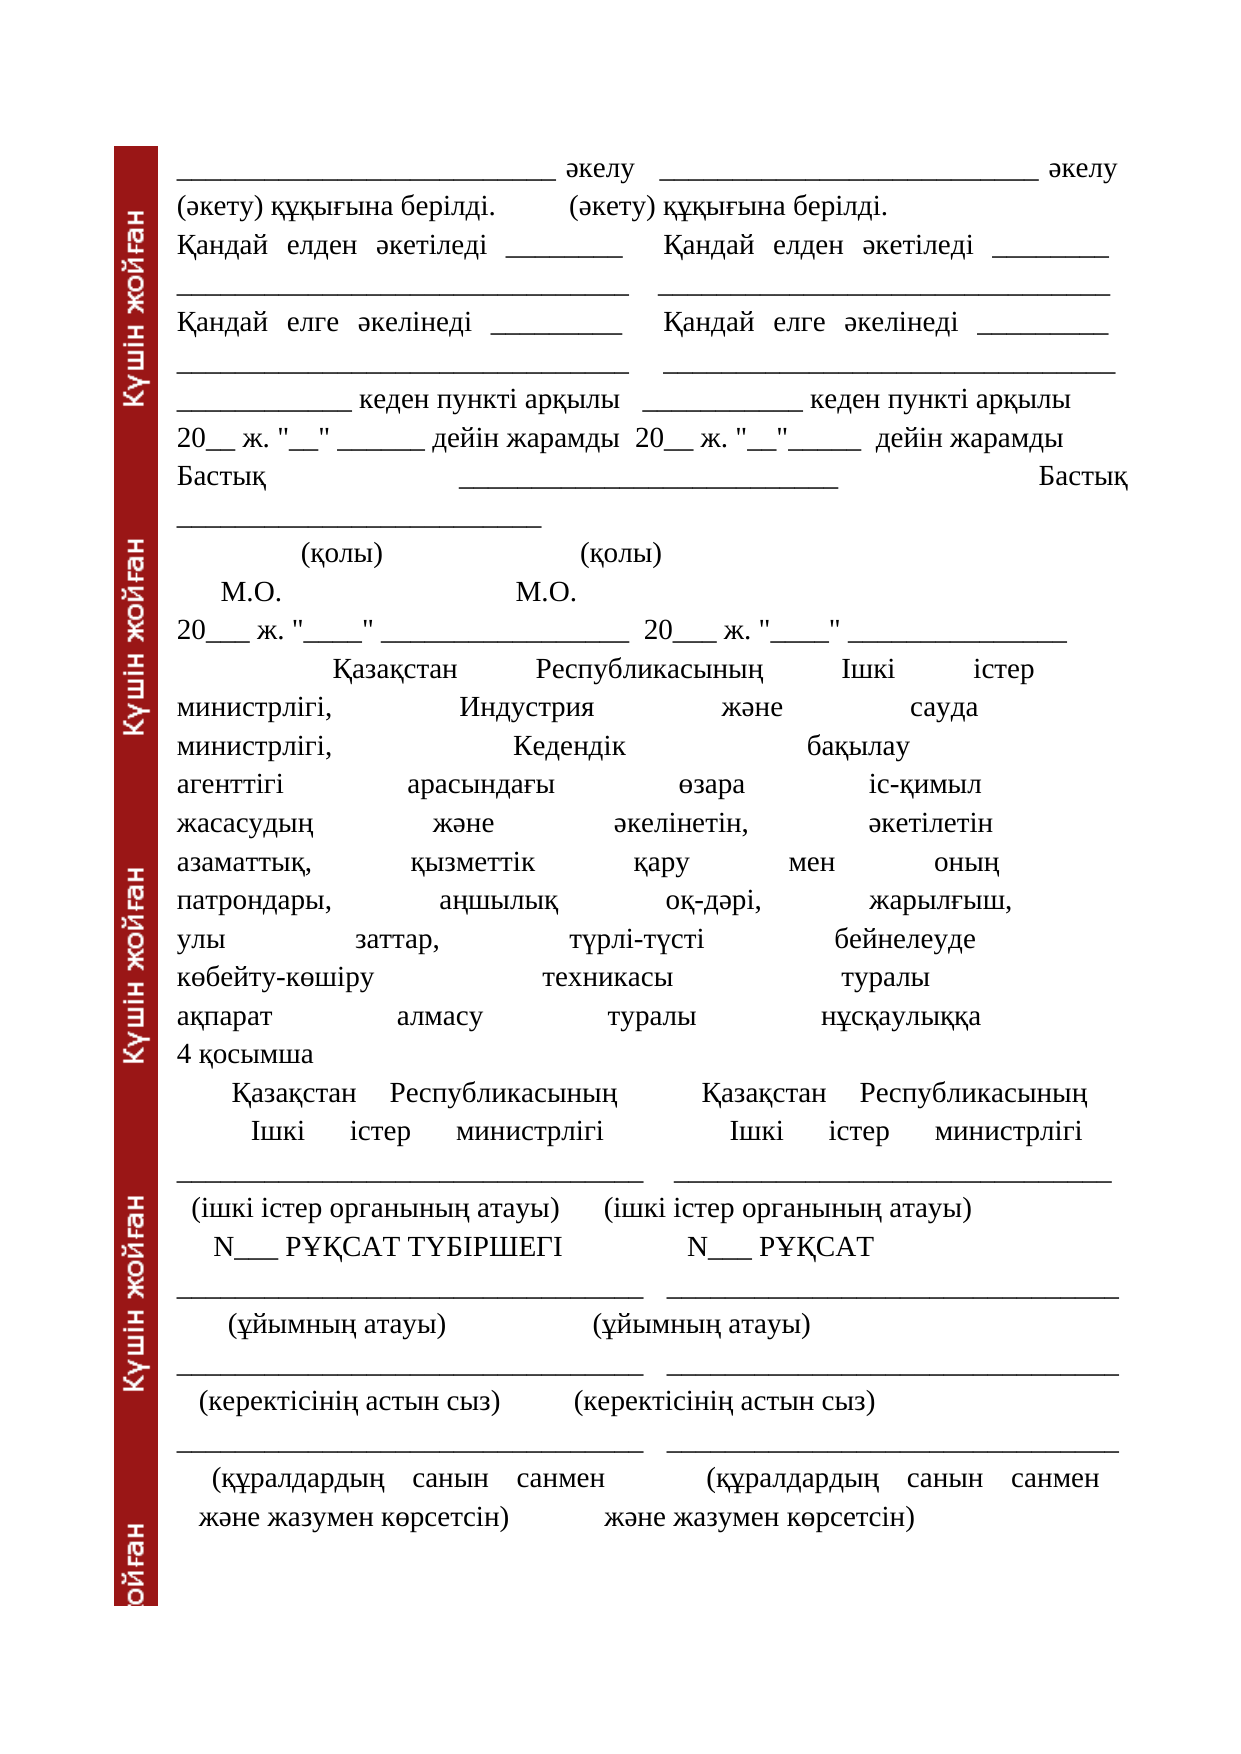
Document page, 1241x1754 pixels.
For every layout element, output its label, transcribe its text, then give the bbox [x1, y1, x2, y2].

text Қазақстан Республикасының Ішкі істер министрлігі, Индустрия және сауда министрлігі, Кедендік бақылау агенттігі арасындағы өзара іс-қимыл жасасудың және әкелінетін, әкетілетін азаматтық, қызметтік қару мен оның патрондары, аңшылық оқ-дәрі, жарылғыш, улы заттар, түрлі-түсті бейнелеуде көбейту-көшіру техникасы туралы ақпарат алмасу туралы нұсқаулыққа 4 қосымша [112, 651, 1128, 1070]
picture [114, 1070, 158, 1075]
picture [114, 1532, 158, 1606]
picture [114, 146, 158, 150]
picture [114, 646, 158, 651]
picture [114, 607, 158, 612]
picture [114, 1417, 158, 1422]
text ________________________________ _______________________________ (керектісінің астын сыз) (керектісінің астын сыз) [112, 1345, 1128, 1417]
text Қазақстан Республикасының Қазақстан Республикасының Ішкі істер министрлігі Ішкі істер министрлігі ________________________________ ______________________________ (ішкі істер органының атауы) (ішкі істер органының атауы) [112, 1075, 1128, 1224]
text Бастық __________________________ Бастық _________________________ (қолы) (қолы) [112, 458, 1128, 569]
text ________________________________ _______________________________ (ұйымның атауы) (ұйымның атауы) [112, 1268, 1128, 1340]
picture [114, 453, 158, 458]
picture [114, 1340, 158, 1345]
picture [114, 569, 158, 574]
text __________________________ әкелу __________________________ әкелу (әкету) құқығына берілді. (әкету) құқығына берілді. [112, 150, 1128, 222]
text М.О. М.О. [112, 574, 1128, 607]
picture [114, 415, 158, 420]
picture [114, 1263, 158, 1268]
text 20___ ж. "____" _________________ 20___ ж. "____" _______________ [112, 612, 1128, 646]
picture [114, 299, 158, 304]
text Қандай елден әкетіледі ________ Қандай елден әкетіледі ________ _______________________________ _______________________________ [112, 227, 1128, 299]
text 20__ ж. "__" ______ дейін жарамды 20__ ж. "__"_____ дейін жарамды [112, 420, 1128, 453]
text Қандай елге әкелінеді _________ Қандай елге әкелінеді _________ _______________________________ _______________________________ ____________ кеден пункті арқылы ___________ кеден пункті арқылы [112, 304, 1128, 415]
text ________________________________ _______________________________ (құралдардың санын санмен (құралдардың санын санмен және жазумен көрсетсін) және жазумен көрсетсін) [112, 1422, 1128, 1532]
picture [114, 222, 158, 227]
text N___ РҰҚСАТ ТҮБІРШЕГІ N___ РҰҚСАТ [112, 1229, 1128, 1263]
picture [114, 1224, 158, 1229]
